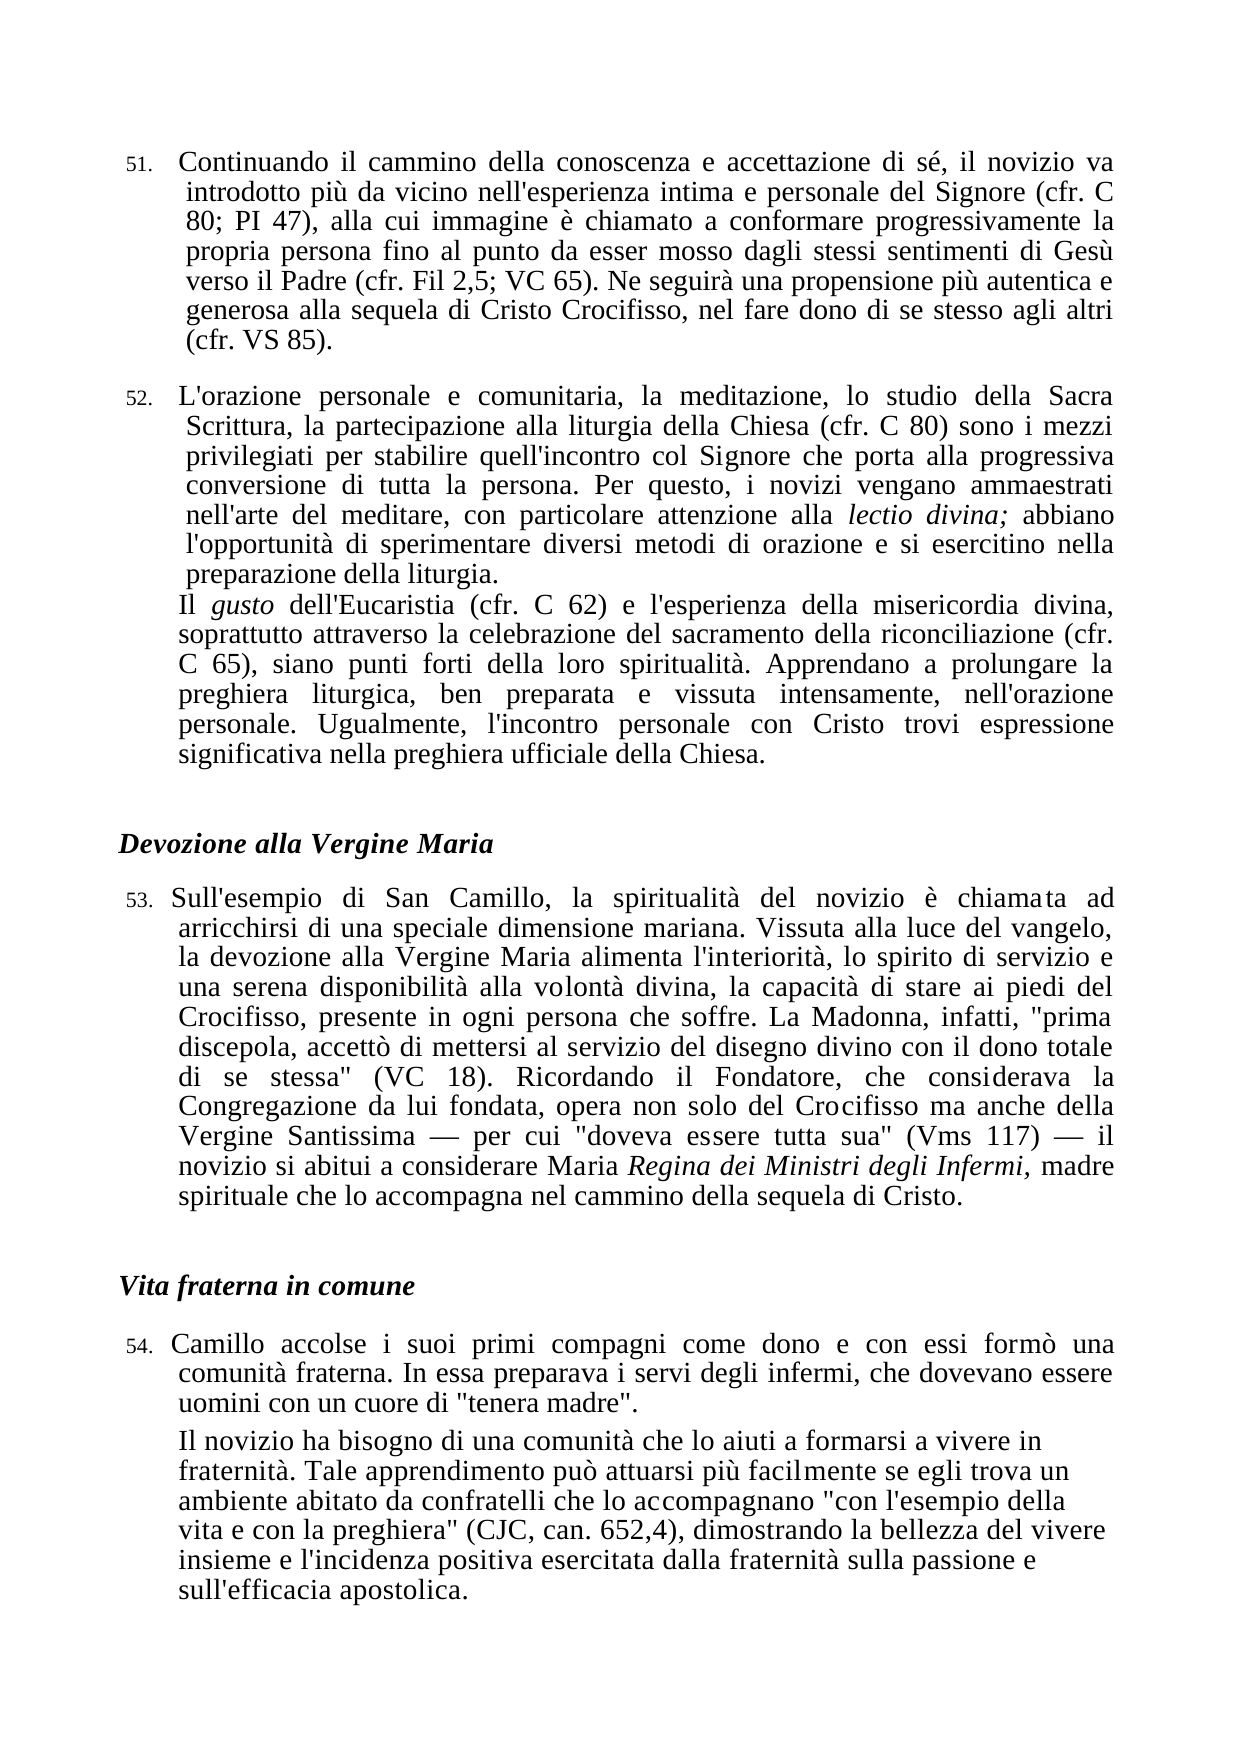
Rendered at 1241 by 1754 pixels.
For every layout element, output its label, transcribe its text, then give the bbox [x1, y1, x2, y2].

list Camillo accolse i suoi primi compagni come dono e con essi formò una comunità fraterna. In essa preparava i servi degli infermi, che dovevano essere uomini con un cuore di "tenera madre". [126, 1329, 1114, 1419]
list Sull'esempio di San Camillo, la spiritualità del novizio è chiamata ad arricchirsi di una speciale dimensione mariana. Vissuta alla luce del vangelo, la devozione alla Vergine Maria alimenta l'interiorità, lo spirito di servizio e una serena disponibilità alla volontà divina, la capacità di stare ai piedi del Crocifisso, presente in ogni persona che soffre. La Madonna, infatti, "prima discepola, accettò di mettersi al servizio del disegno divino con il dono totale di se stessa" (VC 18). Ricordando il Fondatore, che considerava la Congregazione da lui fondata, opera non solo del Crocifisso ma anche della Vergine Santissima — per cui "doveva essere tutta sua" (Vms 117) — il novizio si abitui a considerare Maria Regina dei Ministri degli Infermi, madre spirituale che lo accompagna nel cammino della sequela di Cristo. [126, 883, 1114, 1211]
text Devozione alla Vergine Maria [118, 832, 1114, 858]
list L'orazione personale e comunitaria, la meditazione, lo studio della Sacra Scrittura, la partecipazione alla liturgia della Chiesa (cfr. C 80) sono i mezzi privilegiati per stabilire quell'incontro col Signore che porta alla progressiva conversione di tutta la persona. Per questo, i novizi vengano ammaestrati nell'arte del meditare, con particolare attenzione alla lectio divina; abbiano l'opportunità di sperimentare diversi metodi di orazione e si esercitino nella preparazione della liturgia. [126, 382, 1114, 589]
text Il novizio ha bisogno di una comunità che lo aiuti a formarsi a vivere in fraternità. Tale apprendimento può attuarsi più facilmente se egli trova un ambiente abitato da confratelli che lo accompagnano "con l'esempio della vita e con la preghiera" (CJC, can. 652,4), dimostrando la bellezza del vivere insieme e l'incidenza positiva esercitata dalla fraternità sulla passione e sull'efficacia apostolica. [178, 1427, 1114, 1605]
text Il gusto dell'Eucaristia (cfr. C 62) e l'esperienza della misericordia divina, soprattutto attraverso la celebrazione del sacramento della riconciliazione (cfr. C 65), siano punti forti della loro spiritualità. Apprendano a prolungare la preghiera liturgica, ben preparata e vissuta intensamente, nell'orazione personale. Ugualmente, l'incontro personale con Cristo trovi espressione significativa nella preghiera ufficiale della Chiesa. [178, 590, 1114, 769]
list Continuando il cammino della conoscenza e accettazione di sé, il novizio va introdotto più da vicino nell'esperienza intima e personale del Signore (cfr. C 80; PI 47), alla cui immagine è chiamato a conformare progressivamente la propria persona fino al punto da esser mosso dagli stessi sentimenti di Gesù verso il Padre (cfr. Fil 2,5; VC 65). Ne seguirà una propensione più autentica e generosa alla sequela di Cristo Crocifisso, nel fare dono di se stesso agli altri (cfr. VS 85). [126, 148, 1114, 355]
text Vita fraterna in comune [118, 1274, 186, 1300]
text Vita fraterna in comune [181, 1274, 1114, 1300]
